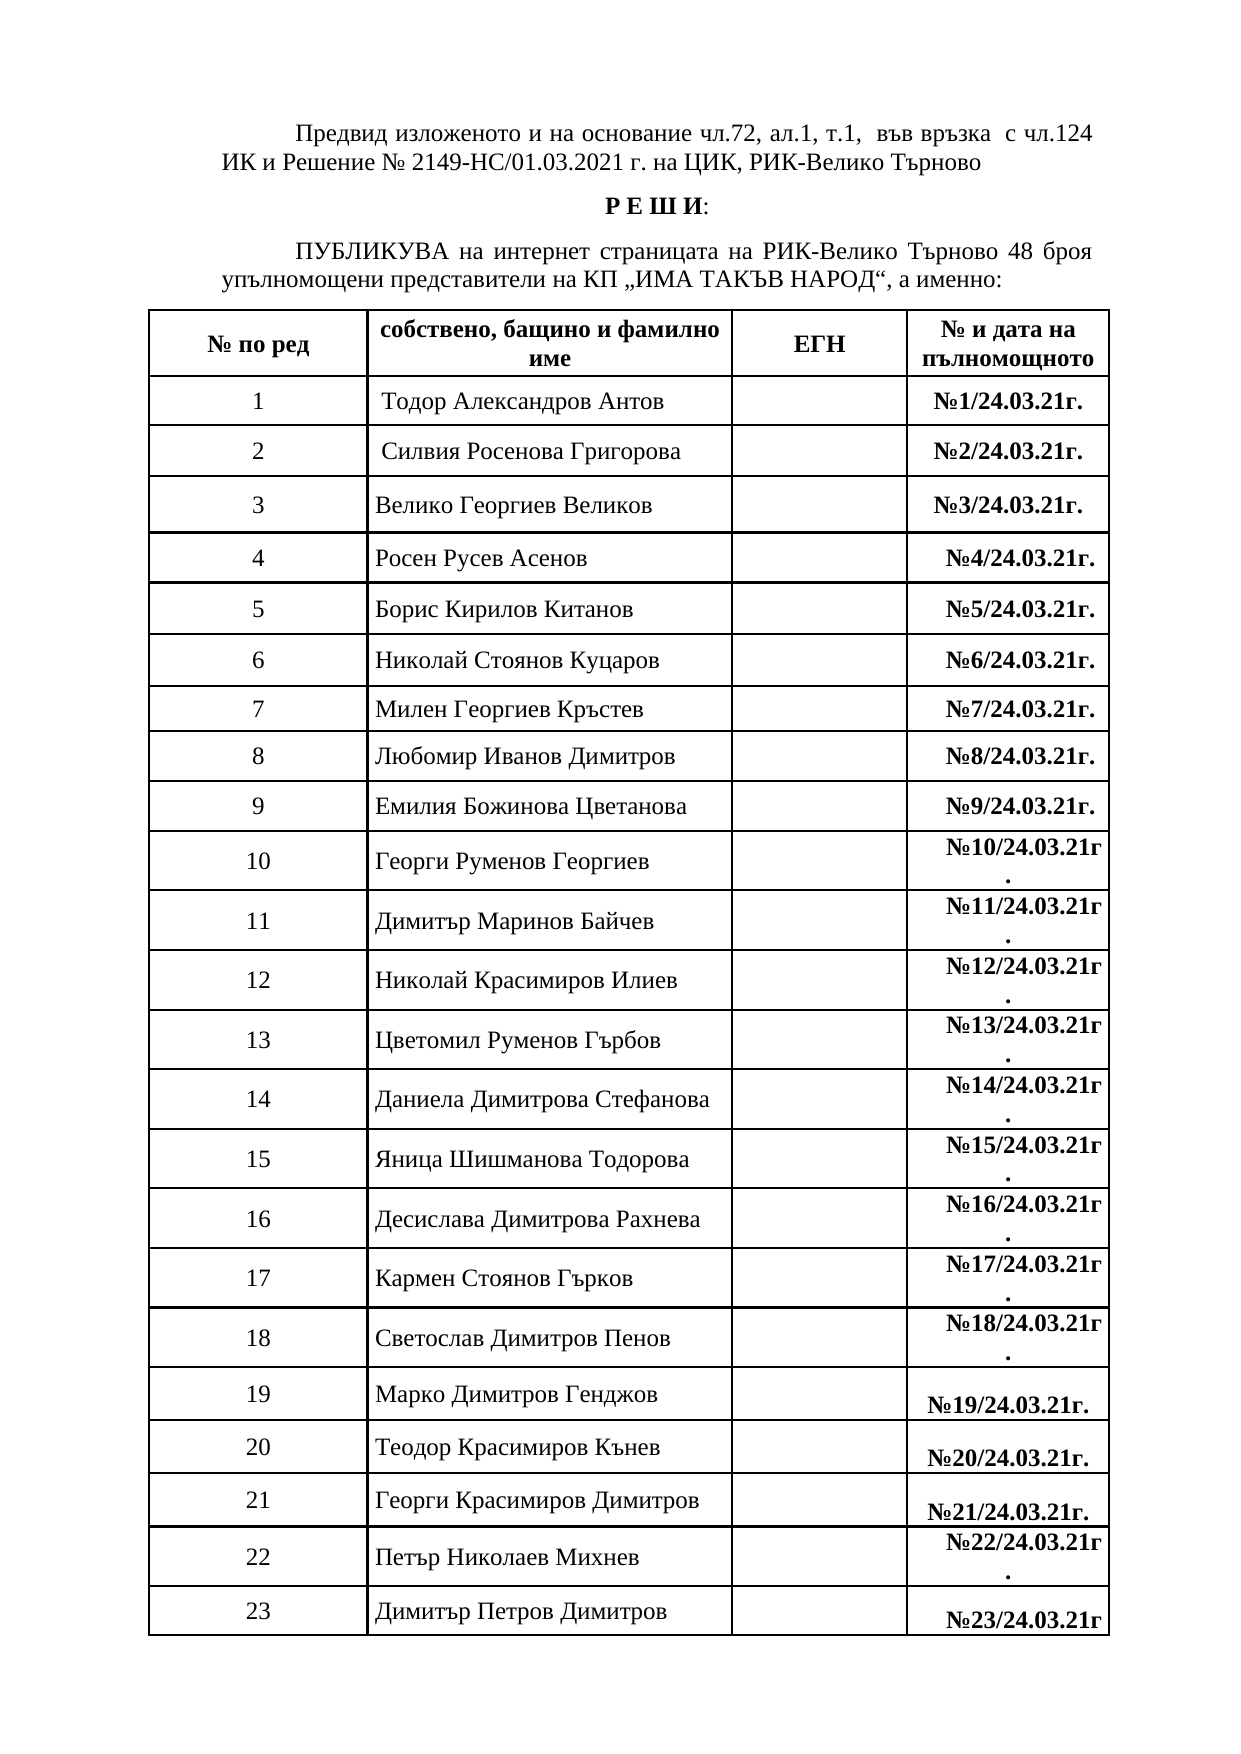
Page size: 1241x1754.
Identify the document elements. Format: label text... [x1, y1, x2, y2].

table_cell [733, 1130, 906, 1187]
table_cell [733, 1368, 906, 1419]
table_cell 7 [150, 687, 366, 730]
table_cell [733, 635, 906, 684]
table_cell [733, 1587, 906, 1634]
table_cell 10 [150, 832, 366, 889]
table_cell №7/24.03.21г. [908, 687, 1108, 730]
table_cell [733, 1189, 906, 1247]
table_cell [733, 951, 906, 1008]
table_cell [733, 426, 906, 475]
table_cell [733, 584, 906, 633]
table_cell №12/24.03.21г. [908, 951, 1108, 1008]
table_cell Кармен Стоянов Гърков [369, 1249, 731, 1306]
table_cell [733, 1011, 906, 1068]
table_cell 21 [150, 1474, 366, 1525]
table_cell Любомир Иванов Димитров [369, 732, 731, 780]
table_header собствено, бащино и фамилно име [369, 311, 731, 375]
table_cell Петър Николаев Михнев [369, 1528, 731, 1585]
table_cell [733, 732, 906, 780]
table_cell 16 [150, 1189, 366, 1247]
text Предвид изложеното и на основание чл.72, ал.1, т.1, във връзка с чл.124 ИК и Решение № 2149-НС/01.03.2021 г. на ЦИК, РИК-Велико Търново [221, 118, 1093, 176]
table_cell Николай Стоянов Куцаров [369, 635, 731, 684]
table_cell №18/24.03.21г. [908, 1309, 1108, 1366]
table_cell Цветомил Руменов Гърбов [369, 1011, 731, 1068]
table_cell 6 [150, 635, 366, 684]
table_cell [733, 1070, 906, 1128]
table_cell Георги Красимиров Димитров [369, 1474, 731, 1525]
table_cell №23/24.03.21г. [908, 1587, 1108, 1634]
table_cell Десислава Димитрова Рахнева [369, 1189, 731, 1247]
table_cell №16/24.03.21г. [908, 1189, 1108, 1247]
table_cell 4 [150, 534, 366, 581]
text Р Е Ш И: [221, 191, 1093, 220]
table_cell №8/24.03.21г. [908, 732, 1108, 780]
table_cell [733, 534, 906, 581]
table_cell №6/24.03.21г. [908, 635, 1108, 684]
table_cell №2/24.03.21г. [908, 426, 1108, 475]
table_cell №14/24.03.21г. [908, 1070, 1108, 1128]
table_cell Борис Кирилов Китанов [369, 584, 731, 633]
table_cell 15 [150, 1130, 366, 1187]
table_cell 20 [150, 1421, 366, 1472]
table_cell 13 [150, 1011, 366, 1068]
table_header ЕГН [733, 311, 906, 375]
table_cell [733, 1528, 906, 1585]
table_cell [733, 477, 906, 531]
table_cell 18 [150, 1309, 366, 1366]
table_cell [733, 687, 906, 730]
table_cell Росен Русев Асенов [369, 534, 731, 581]
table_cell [369, 1587, 731, 1634]
table_cell Милен Георгиев Кръстев [369, 687, 731, 730]
table_cell Даниела Димитрова Стефанова [369, 1070, 731, 1128]
table_cell №11/24.03.21г. [908, 891, 1108, 949]
table_cell Светослав Димитров Пенов [369, 1309, 731, 1366]
table_cell Марко Димитров Генджов [369, 1368, 731, 1419]
table_cell 5 [150, 584, 366, 633]
table_cell №4/24.03.21г. [908, 534, 1108, 581]
table_cell Георги Руменов Георгиев [369, 832, 731, 889]
table_cell №9/24.03.21г. [908, 782, 1108, 830]
table_cell [733, 1249, 906, 1306]
table_cell Тодор Александров Антов [369, 377, 731, 423]
table_cell 2 [150, 426, 366, 475]
table_cell 17 [150, 1249, 366, 1306]
table_cell Теодор Красимиров Кънев [369, 1421, 731, 1472]
table_cell [733, 832, 906, 889]
table_cell №19/24.03.21г. [908, 1368, 1108, 1419]
table_cell №5/24.03.21г. [908, 584, 1108, 633]
table_cell 19 [150, 1368, 366, 1419]
table_cell №22/24.03.21г. [908, 1528, 1108, 1585]
table_header № по ред [150, 311, 366, 375]
table_cell Силвия Росенова Григорова [369, 426, 731, 475]
table_cell №10/24.03.21г. [908, 832, 1108, 889]
table_cell 3 [150, 477, 366, 531]
table_cell 22 [150, 1528, 366, 1585]
table_cell Велико Георгиев Великов [369, 477, 731, 531]
table_cell 8 [150, 732, 366, 780]
table_cell Яница Шишманова Тодорова [369, 1130, 731, 1187]
table_cell №1/24.03.21г. [908, 377, 1108, 423]
table_cell Емилия Божинова Цветанова [369, 782, 731, 830]
table_cell [733, 1474, 906, 1525]
text ПУБЛИКУВА на интернет страницата на РИК-Велико Търново 48 броя упълномощени представители на КП „ИМА ТАКЪВ НАРОД“, а именно: [221, 236, 1093, 293]
table_cell 11 [150, 891, 366, 949]
table_cell [733, 377, 906, 423]
table_cell 9 [150, 782, 366, 830]
table_cell [733, 891, 906, 949]
table_cell №21/24.03.21г. [908, 1474, 1108, 1525]
table_cell [733, 1421, 906, 1472]
table_cell №13/24.03.21г. [908, 1011, 1108, 1068]
table_cell [733, 782, 906, 830]
table_cell №17/24.03.21г. [908, 1249, 1108, 1306]
table_cell 23 [150, 1587, 366, 1634]
table_cell 1 [150, 377, 366, 423]
table_cell 12 [150, 951, 366, 1008]
table_cell Димитър Маринов Байчев [369, 891, 731, 949]
table_cell 14 [150, 1070, 366, 1128]
table_cell Николай Красимиров Илиев [369, 951, 731, 1008]
table_header № и дата на пълномощното [908, 311, 1108, 375]
table_cell №20/24.03.21г. [908, 1421, 1108, 1472]
table_cell №3/24.03.21г. [908, 477, 1108, 531]
table_cell [733, 1309, 906, 1366]
table_cell №15/24.03.21г. [908, 1130, 1108, 1187]
